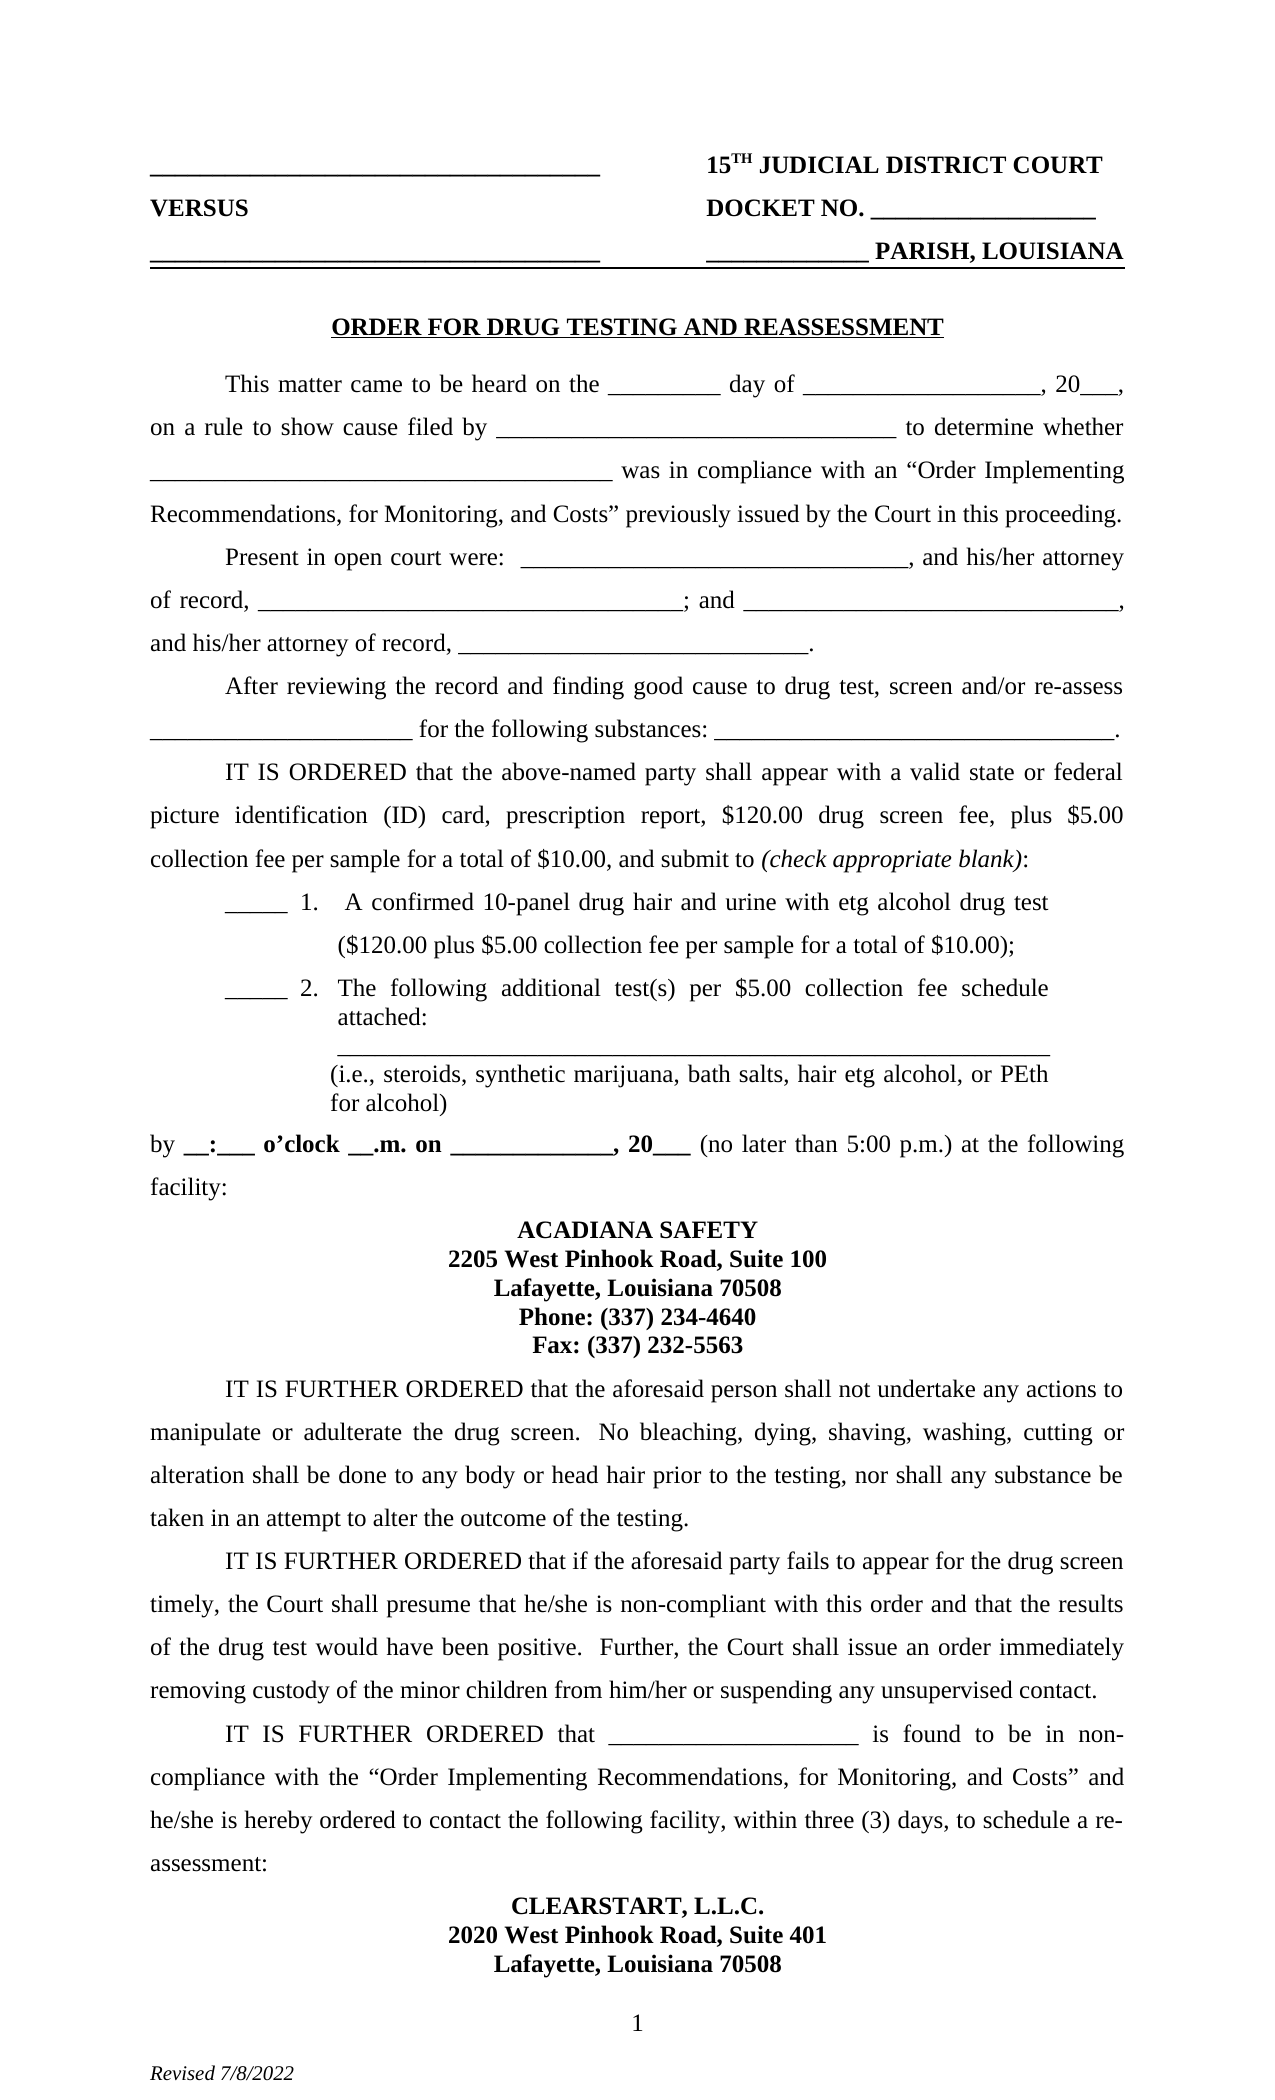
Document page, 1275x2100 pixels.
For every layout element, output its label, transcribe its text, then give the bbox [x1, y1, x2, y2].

text This matter came to be heard on the _________ day of ___________________, 20___, on a rule to show cause filed by ________________________________ to determine whether _____________________________________ was in compliance with an “Order Implementing Recommendations, for Monitoring, and Costs” previously issued by the Court in this proceeding. [150, 369, 1125, 527]
text (i.e., steroids, synthetic marijuana, bath salts, hair etg alcohol, or PEth for alcohol) [330, 1059, 1050, 1117]
text CLEARSTART, L.L.C. [150, 1891, 1125, 1920]
text IT IS FURTHER ORDERED that if the aforesaid party fails to appear for the drug screen timely, the Court shall presume that he/she is non-compliant with this order and that the results of the drug test would have been positive. Further, the Court shall issue an order immediately removing custody of the minor children from him/her or suspending any unsupervised contact. [150, 1546, 1125, 1704]
text 2205 West Pinhook Road, Suite 100 [150, 1244, 1125, 1273]
text Fax: (337) 232-5563 [150, 1331, 1125, 1359]
text by __:___ o’clock __.m. on _____________, 20___ (no later than 5:00 p.m.) at the following facility: [150, 1129, 1125, 1201]
text Lafayette, Louisiana 70508 [150, 1949, 1125, 1977]
text Phone: (337) 234-4640 [150, 1302, 1125, 1331]
text IT IS FURTHER ORDERED that ____________________ is found to be in non-compliance with the “Order Implementing Recommendations, for Monitoring, and Costs” and he/she is hereby ordered to contact the following facility, within three (3) days, to schedule a re-assessment: [150, 1719, 1125, 1877]
text Lafayette, Louisiana 70508 [150, 1273, 1125, 1302]
text _____ 2. The following additional test(s) per $5.00 collection fee schedule attached: _________________________________________________________ [180, 973, 1050, 1059]
text 2020 West Pinhook Road, Suite 401 [150, 1920, 1125, 1949]
text _____ 1. A confirmed 10-panel drug hair and urine with etg alcohol drug test ($120.00 plus $5.00 collection fee per sample for a total of $10.00); [225, 887, 1050, 959]
text ____________________________________ 15TH JUDICIAL DISTRICT COURT [150, 150, 1125, 179]
text ____________________________________ _____________ PARISH, LOUISIANA [150, 236, 1125, 267]
text ORDER FOR DRUG TESTING AND REASSESSMENT [150, 312, 1125, 341]
text Present in open court were: _______________________________, and his/her attorney of record, __________________________________; and ______________________________, and his/her attorney of record, ____________________________. [150, 542, 1125, 657]
text VERSUS DOCKET NO. __________________ [150, 193, 1125, 222]
text IT IS ORDERED that the above-named party shall appear with a valid state or federal picture identification (ID) card, prescription report, $120.00 drug screen fee, plus $5.00 collection fee per sample for a total of $10.00, and submit to (check appropriate blank): [150, 757, 1125, 872]
text ACADIANA SAFETY [150, 1216, 1125, 1244]
text After reviewing the record and finding good cause to drug test, screen and/or re-assess _____________________ for the following substances: ________________________________. [150, 671, 1125, 743]
text IT IS FURTHER ORDERED that the aforesaid person shall not undertake any actions to manipulate or adulterate the drug screen. No bleaching, dying, shaving, washing, cutting or alteration shall be done to any body or head hair prior to the testing, nor shall any substance be taken in an attempt to alter the outcome of the testing. [150, 1374, 1125, 1532]
